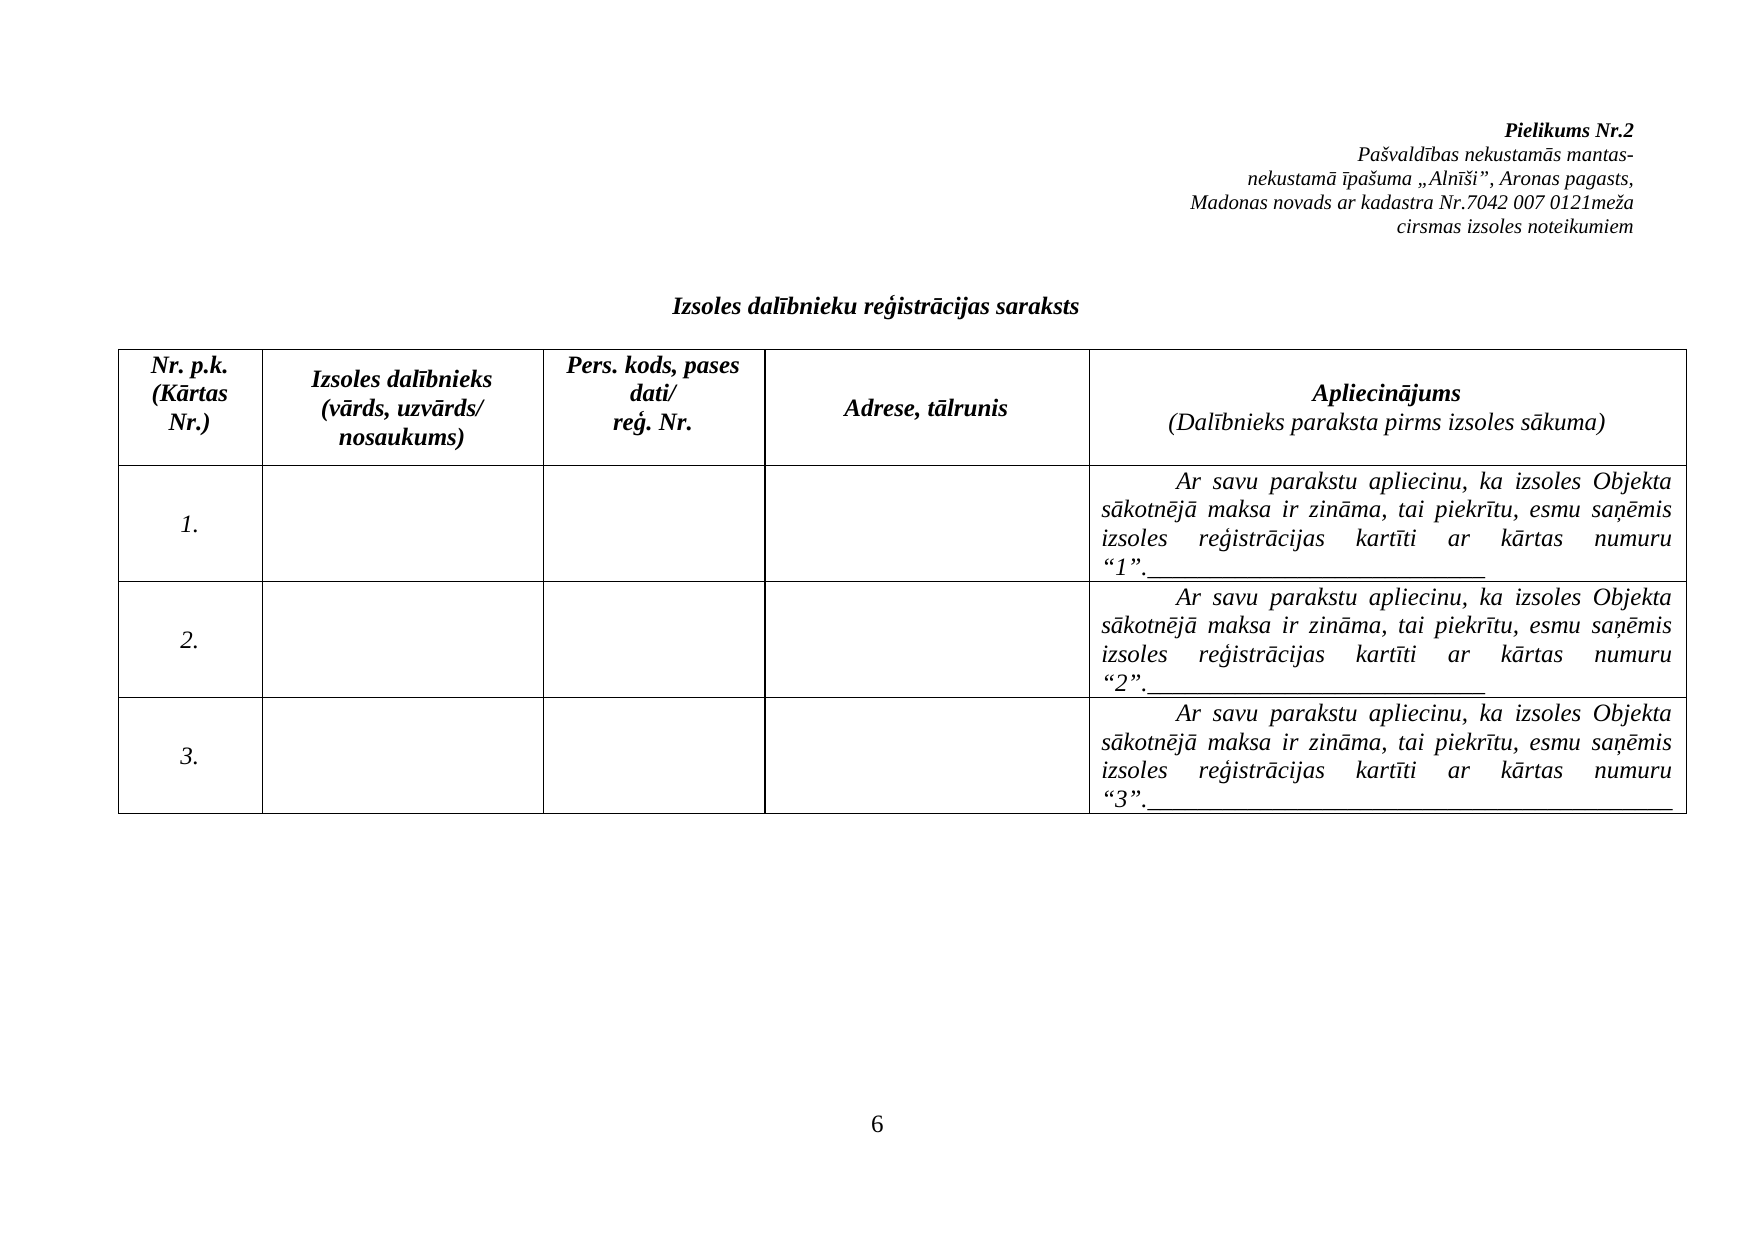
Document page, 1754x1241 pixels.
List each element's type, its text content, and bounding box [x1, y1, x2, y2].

text Pielikums Nr.2 [118, 118, 1636, 142]
table_cell [544, 582, 764, 697]
table_header Pers. kods, pases dati/ reģ. Nr. [544, 350, 764, 465]
table_cell 3. [119, 698, 262, 813]
table_cell Ar savu parakstu apliecinu, ka izsoles Objekta sākotnējā maksa ir zināma, tai piekrītu, esmu saņēmis izsoles reģistrācijas kartīti ar kārtas numuru “3”.__________________________________________ [1090, 698, 1686, 813]
table_cell [766, 698, 1089, 813]
text Izsoles dalībnieku reģistrācijas saraksts [118, 291, 1636, 320]
text Madonas novads ar kadastra Nr.7042 007 0121meža [118, 190, 1636, 214]
table_cell [263, 582, 543, 697]
text Pašvaldības nekustamās mantas- [118, 142, 1636, 166]
table_cell [766, 582, 1089, 697]
table_cell 2. [119, 582, 262, 697]
table_cell Ar savu parakstu apliecinu, ka izsoles Objekta sākotnējā maksa ir zināma, tai piekrītu, esmu saņēmis izsoles reģistrācijas kartīti ar kārtas numuru “2”.___________________________ [1090, 582, 1686, 697]
table_cell Ar savu parakstu apliecinu, ka izsoles Objekta sākotnējā maksa ir zināma, tai piekrītu, esmu saņēmis izsoles reģistrācijas kartīti ar kārtas numuru “1”.___________________________ [1090, 466, 1686, 581]
table_cell [263, 698, 543, 813]
table_cell [766, 466, 1089, 581]
table_header Nr. p.k. (Kārtas Nr.) [119, 350, 262, 465]
table_cell 1. [119, 466, 262, 581]
table_cell [544, 466, 764, 581]
table_cell [263, 466, 543, 581]
table_header Adrese, tālrunis [766, 350, 1089, 465]
table_cell [544, 698, 764, 813]
text cirsmas izsoles noteikumiem [118, 214, 1636, 238]
table_header Izsoles dalībnieks (vārds, uzvārds/ nosaukums) [263, 350, 543, 465]
text nekustamā īpašuma „Alnīši”, Aronas pagasts, [118, 166, 1636, 190]
table_header Apliecinājums (Dalībnieks paraksta pirms izsoles sākuma) [1090, 350, 1686, 465]
